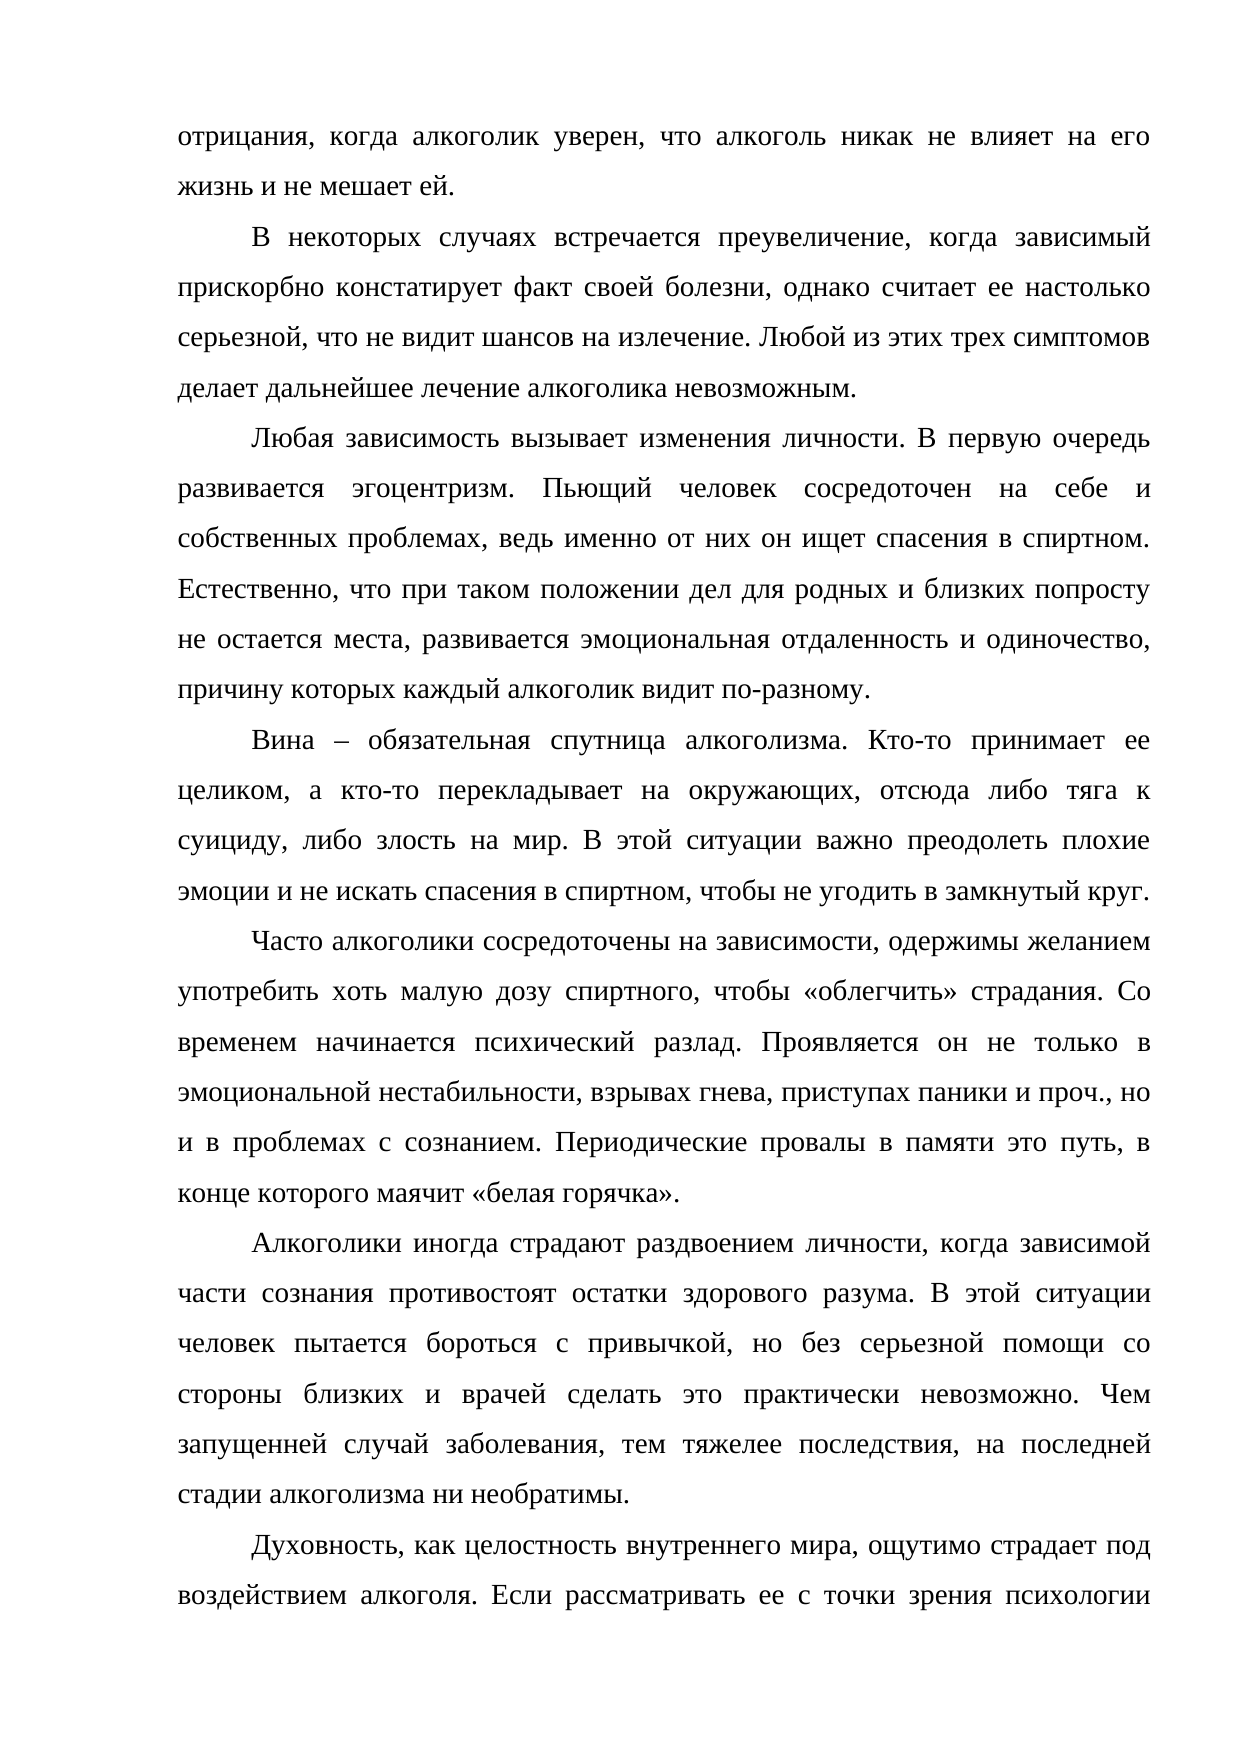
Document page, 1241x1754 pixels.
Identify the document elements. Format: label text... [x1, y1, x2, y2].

text В некоторых случаях встречается преувеличение, когда зависимый прискорбно констатирует факт своей болезни, однако считает ее настолько серьезной, что не видит шансов на излечение. Любой из этих трех симптомов делает дальнейшее лечение алкоголика невозможным. [177, 219, 1152, 403]
text Любая зависимость вызывает изменения личности. В первую очередь развивается эгоцентризм. Пьющий человек сосредоточен на себе и собственных проблемах, ведь именно от них он ищет спасения в спиртном. Естественно, что при таком положении дел для родных и близких попросту не остается места, развивается эмоциональная отдаленность и одиночество, причину которых каждый алкоголик видит по-разному. [177, 420, 1152, 705]
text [177, 1527, 1152, 1611]
text Алкоголики иногда страдают раздвоением личности, когда зависимой части сознания противостоят остатки здорового разума. В этой ситуации человек пытается бороться с привычкой, но без серьезной помощи со стороны близких и врачей сделать это практически невозможно. Чем запущенней случай заболевания, тем тяжелее последствия, на последней стадии алкоголизма ни необратимы. [177, 1225, 1152, 1510]
text Вина – обязательная спутница алкоголизма. Кто-то принимает ее целиком, а кто-то перекладывает на окружающих, отсюда либо тяга к суициду, либо злость на мир. В этой ситуации важно преодолеть плохие эмоции и не искать спасения в спиртном, чтобы не угодить в замкнутый круг. [177, 722, 1152, 906]
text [177, 118, 1152, 202]
text Часто алкоголики сосредоточены на зависимости, одержимы желанием употребить хоть малую дозу спиртного, чтобы «облегчить» страдания. Со временем начинается психический разлад. Проявляется он не только в эмоциональной нестабильности, взрывах гнева, приступах паники и проч., но и в проблемах с сознанием. Периодические провалы в памяти это путь, в конце которого маячит «белая горячка». [177, 923, 1152, 1208]
